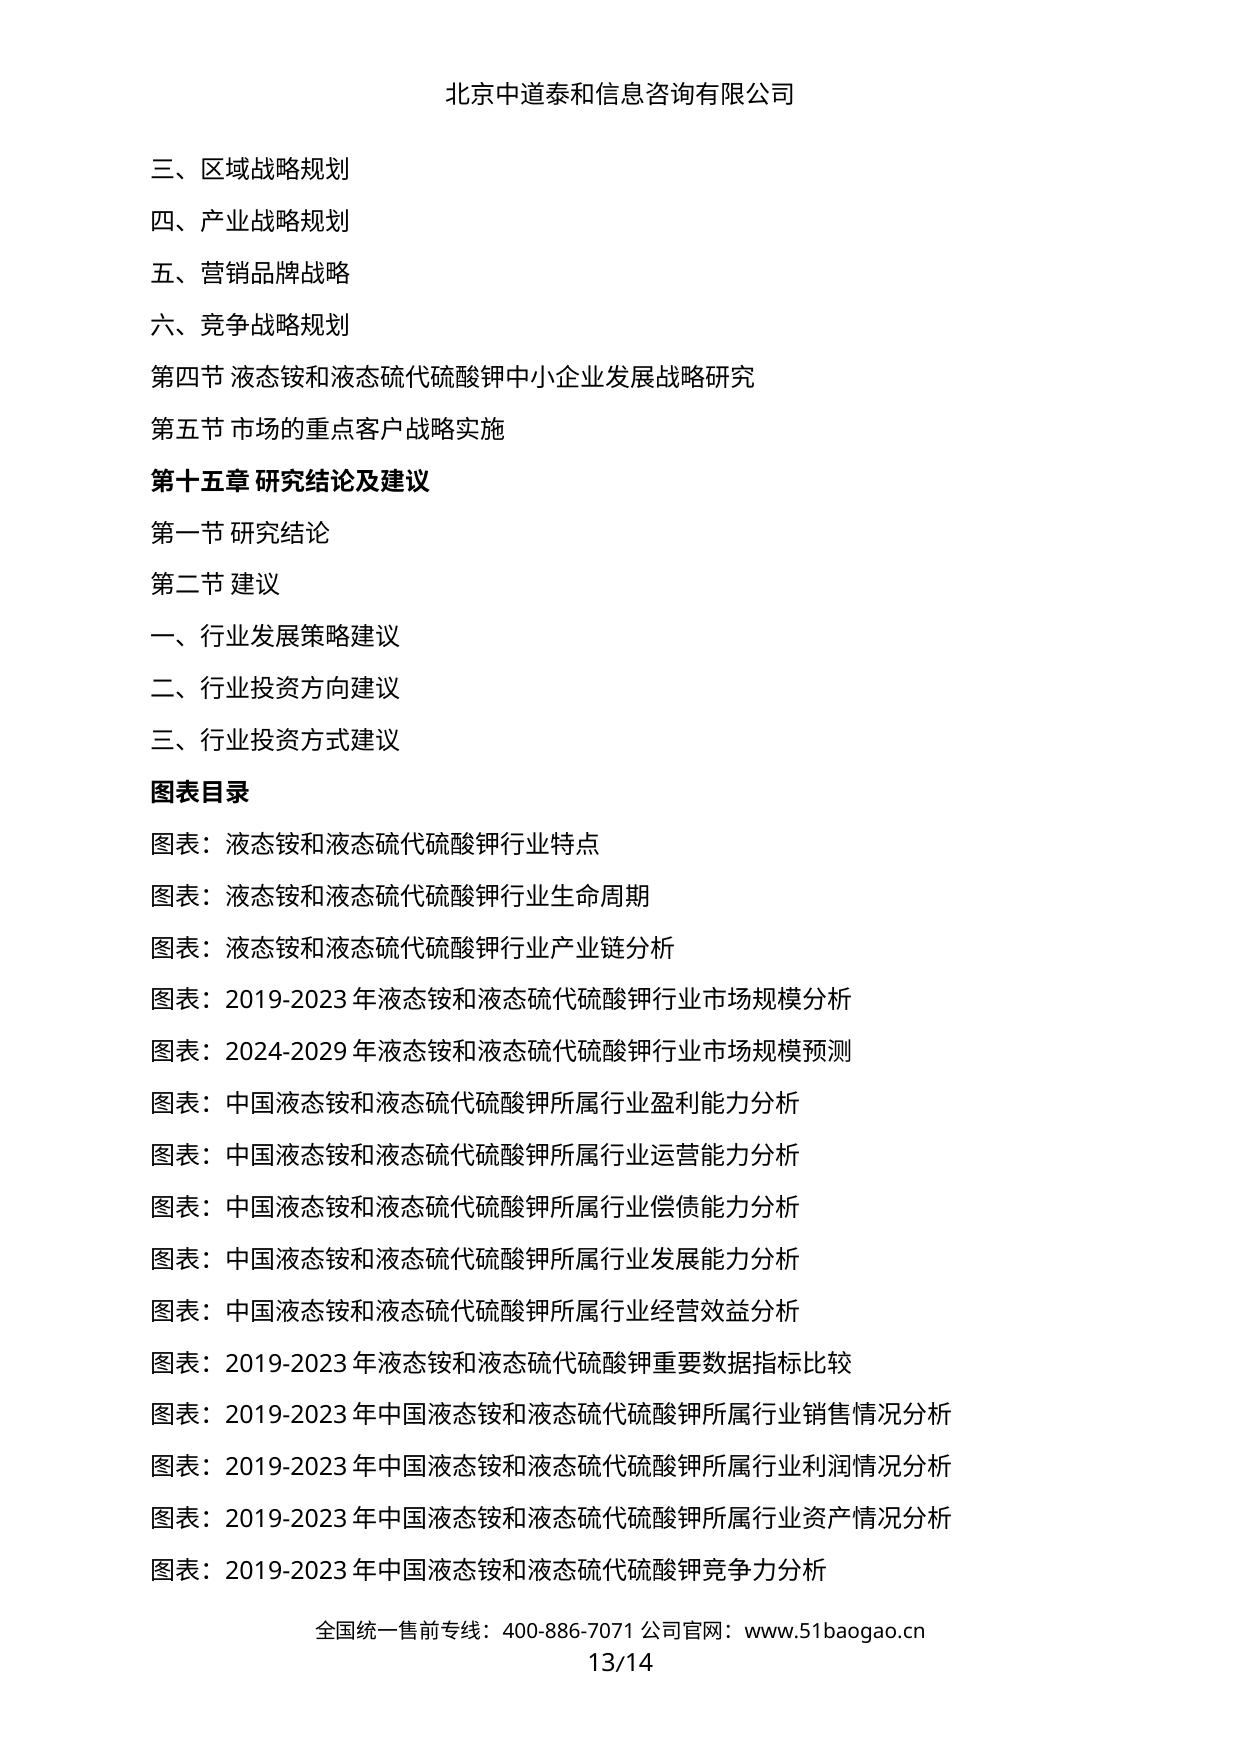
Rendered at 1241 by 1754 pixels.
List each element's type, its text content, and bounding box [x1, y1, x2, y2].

text 第一节 研究结论 [150, 513, 1090, 549]
text 图表：2019-2023年中国液态铵和液态硫代硫酸钾所属行业资产情况分析 [150, 1499, 1090, 1535]
text 四、产业战略规划 [150, 202, 1090, 238]
text 一、行业发展策略建议 [150, 617, 1090, 653]
text 三、行业投资方式建议 [150, 721, 1090, 757]
text 第五节 市场的重点客户战略实施 [150, 409, 1090, 446]
text 图表：中国液态铵和液态硫代硫酸钾所属行业经营效益分析 [150, 1291, 1090, 1327]
text 图表：2019-2023年液态铵和液态硫代硫酸钾重要数据指标比较 [150, 1343, 1090, 1379]
text 图表：中国液态铵和液态硫代硫酸钾所属行业运营能力分析 [150, 1136, 1090, 1172]
text 五、营销品牌战略 [150, 254, 1090, 290]
text 图表目录 [150, 772, 1090, 809]
text 图表：中国液态铵和液态硫代硫酸钾所属行业偿债能力分析 [150, 1187, 1090, 1224]
text 图表：液态铵和液态硫代硫酸钾行业生命周期 [150, 876, 1090, 912]
text 图表：2019-2023年中国液态铵和液态硫代硫酸钾所属行业利润情况分析 [150, 1447, 1090, 1483]
text 图表：2019-2023年中国液态铵和液态硫代硫酸钾竞争力分析 [150, 1551, 1090, 1587]
text 图表：2019-2023年液态铵和液态硫代硫酸钾行业市场规模分析 [150, 980, 1090, 1016]
text 第二节 建议 [150, 565, 1090, 601]
text 二、行业投资方向建议 [150, 669, 1090, 705]
text 图表：2019-2023年中国液态铵和液态硫代硫酸钾所属行业销售情况分析 [150, 1395, 1090, 1431]
text 图表：中国液态铵和液态硫代硫酸钾所属行业发展能力分析 [150, 1239, 1090, 1276]
text 图表：液态铵和液态硫代硫酸钾行业特点 [150, 824, 1090, 861]
text 图表：液态铵和液态硫代硫酸钾行业产业链分析 [150, 928, 1090, 964]
text 三、区域战略规划 [150, 150, 1090, 186]
text 第十五章 研究结论及建议 [150, 461, 1090, 497]
text 第四节 液态铵和液态硫代硫酸钾中小企业发展战略研究 [150, 357, 1090, 394]
text 六、竞争战略规划 [150, 306, 1090, 342]
text 图表：2024-2029年液态铵和液态硫代硫酸钾行业市场规模预测 [150, 1032, 1090, 1068]
text 图表：中国液态铵和液态硫代硫酸钾所属行业盈利能力分析 [150, 1084, 1090, 1120]
